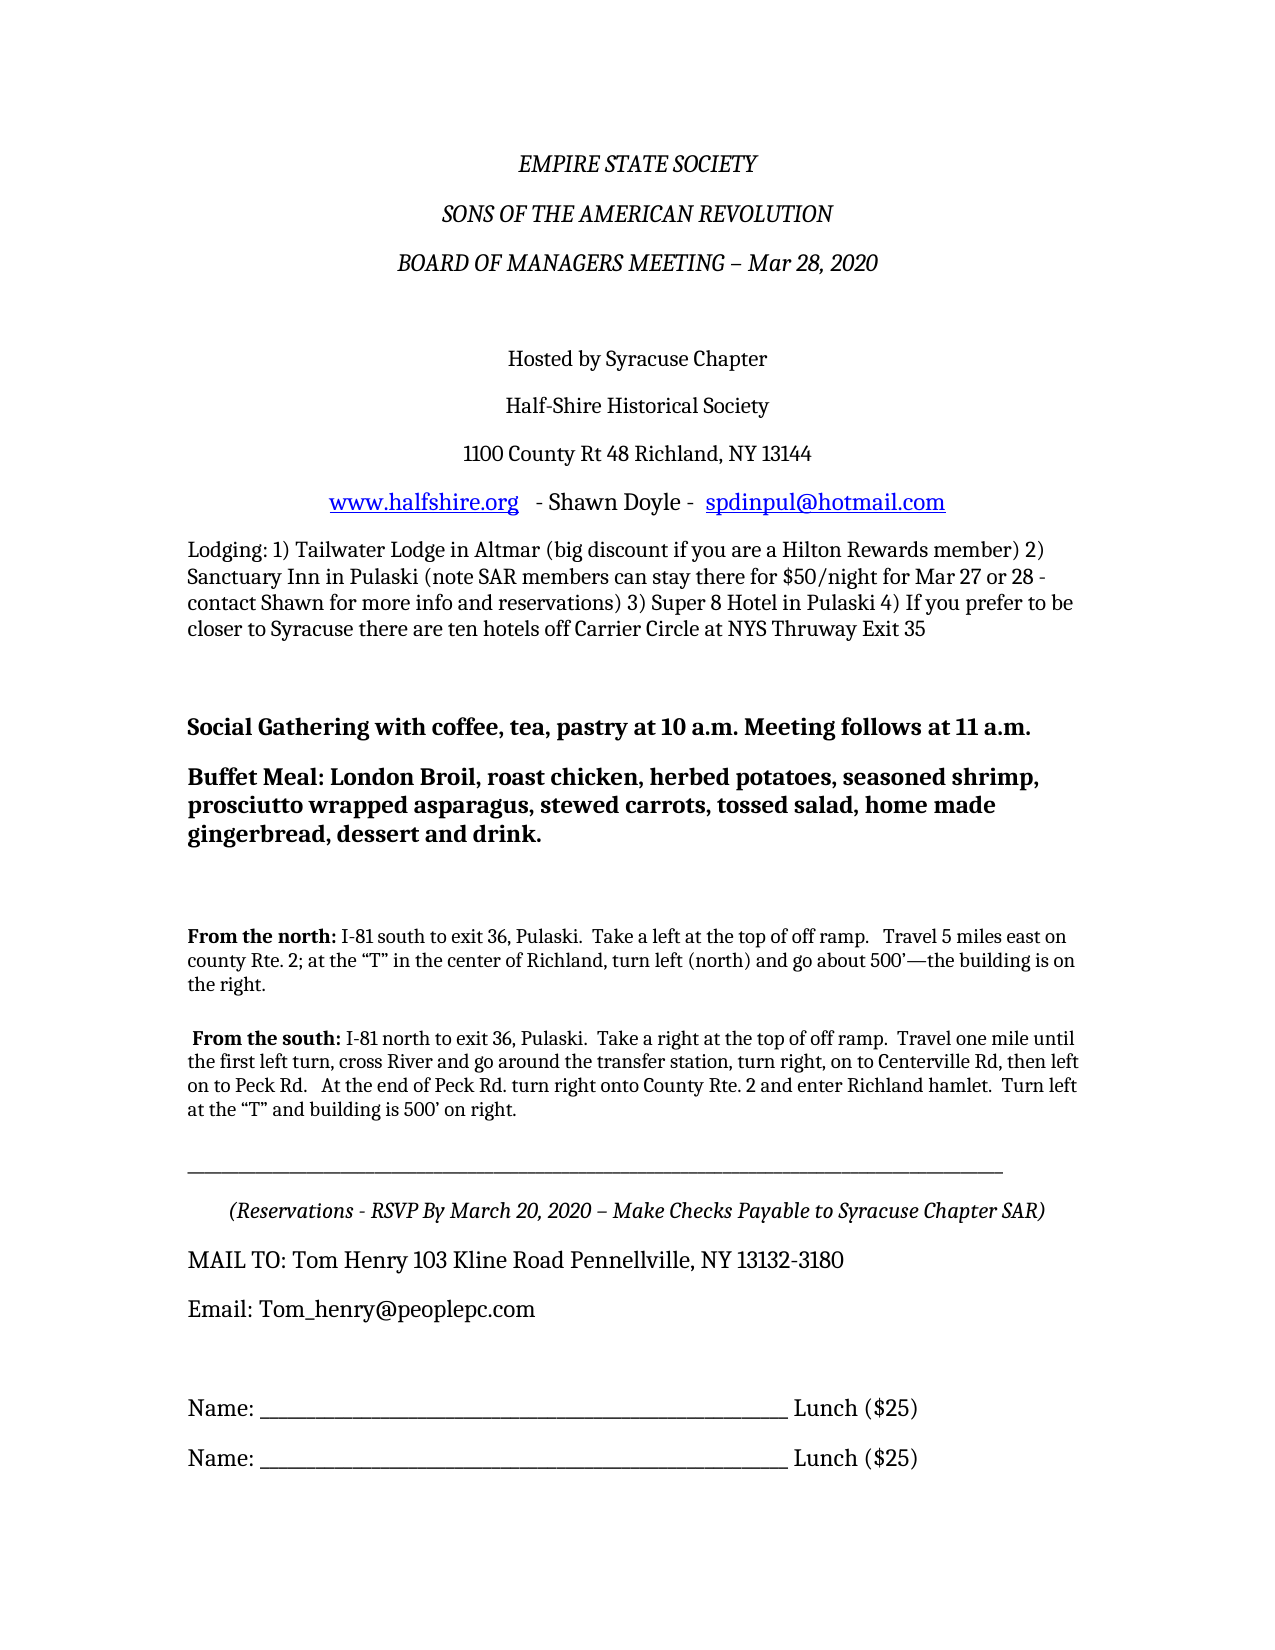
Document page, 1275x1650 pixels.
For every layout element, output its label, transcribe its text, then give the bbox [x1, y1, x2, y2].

text SONS OF THE AMERICAN REVOLUTION [187, 199, 1087, 228]
text BOARD OF MANAGERS MEETING – Mar 28, 2020 [187, 249, 1087, 278]
text Hosted by Syracuse Chapter [187, 346, 1087, 372]
text From the south: I-81 north to exit 36, Pulaski. Take a right at the top of off ramp. Travel one mile until the first left turn, cross River and go around the transfer station, turn right, on to Centerville Rd, then left on to Peck Rd. At the end of Peck Rd. turn right onto County Rte. 2 and enter Richland hamlet. Turn left at the “T” and building is 500’ on right. [187, 1026, 1087, 1122]
text 1100 County Rt 48 Richland, NY 13144 [187, 440, 1087, 467]
text Name: _________________________________________________________ Lunch ($25) [187, 1444, 1087, 1473]
text Name: _________________________________________________________ Lunch ($25) [187, 1394, 1087, 1423]
text From the north: I-81 south to exit 36, Pulaski. Take a left at the top of off ramp. Travel 5 miles east on county Rte. 2; at the “T” in the center of Richland, turn left (north) and go about 500’—the building is on the right. [187, 925, 1087, 997]
text MAIL TO: Tom Henry 103 Kline Road Pennellville, NY 13132-3180 [187, 1246, 1087, 1274]
text ________________________________________________________________________________________________ [187, 1151, 1087, 1177]
text (Reservations - RSVP By March 20, 2020 – Make Checks Payable to Syracuse Chapter SAR) [187, 1198, 1087, 1225]
text Lodging: 1) Tailwater Lodge in Altmar (big discount if you are a Hilton Rewards member) 2) Sanctuary Inn in Pulaski (note SAR members can stay there for $50/night for Mar 27 or 28 - contact Shawn for more info and reservations) 3) Super 8 Hotel in Pulaski 4) If you prefer to be closer to Syracuse there are ten hotels off Carrier Circle at NYS Thruway Exit 35 [187, 537, 1087, 642]
text Email: Tom_henry@peoplepc.com [187, 1295, 1087, 1324]
text www.halfshire.org - Shawn Doyle - spdinpul@hotmail.com [187, 487, 1087, 516]
text Half-Shire Historical Society [187, 393, 1087, 419]
text Buffet Meal: London Broil, roast chicken, herbed potatoes, seasoned shrimp, prosciutto wrapped asparagus, stewed carrots, tossed salad, home made gingerbread, dessert and drink. [187, 762, 1087, 849]
text Social Gathering with coffee, tea, pastry at 10 a.m. Meeting follows at 11 a.m. [187, 713, 1087, 742]
text EMPIRE STATE SOCIETY [187, 150, 1087, 179]
